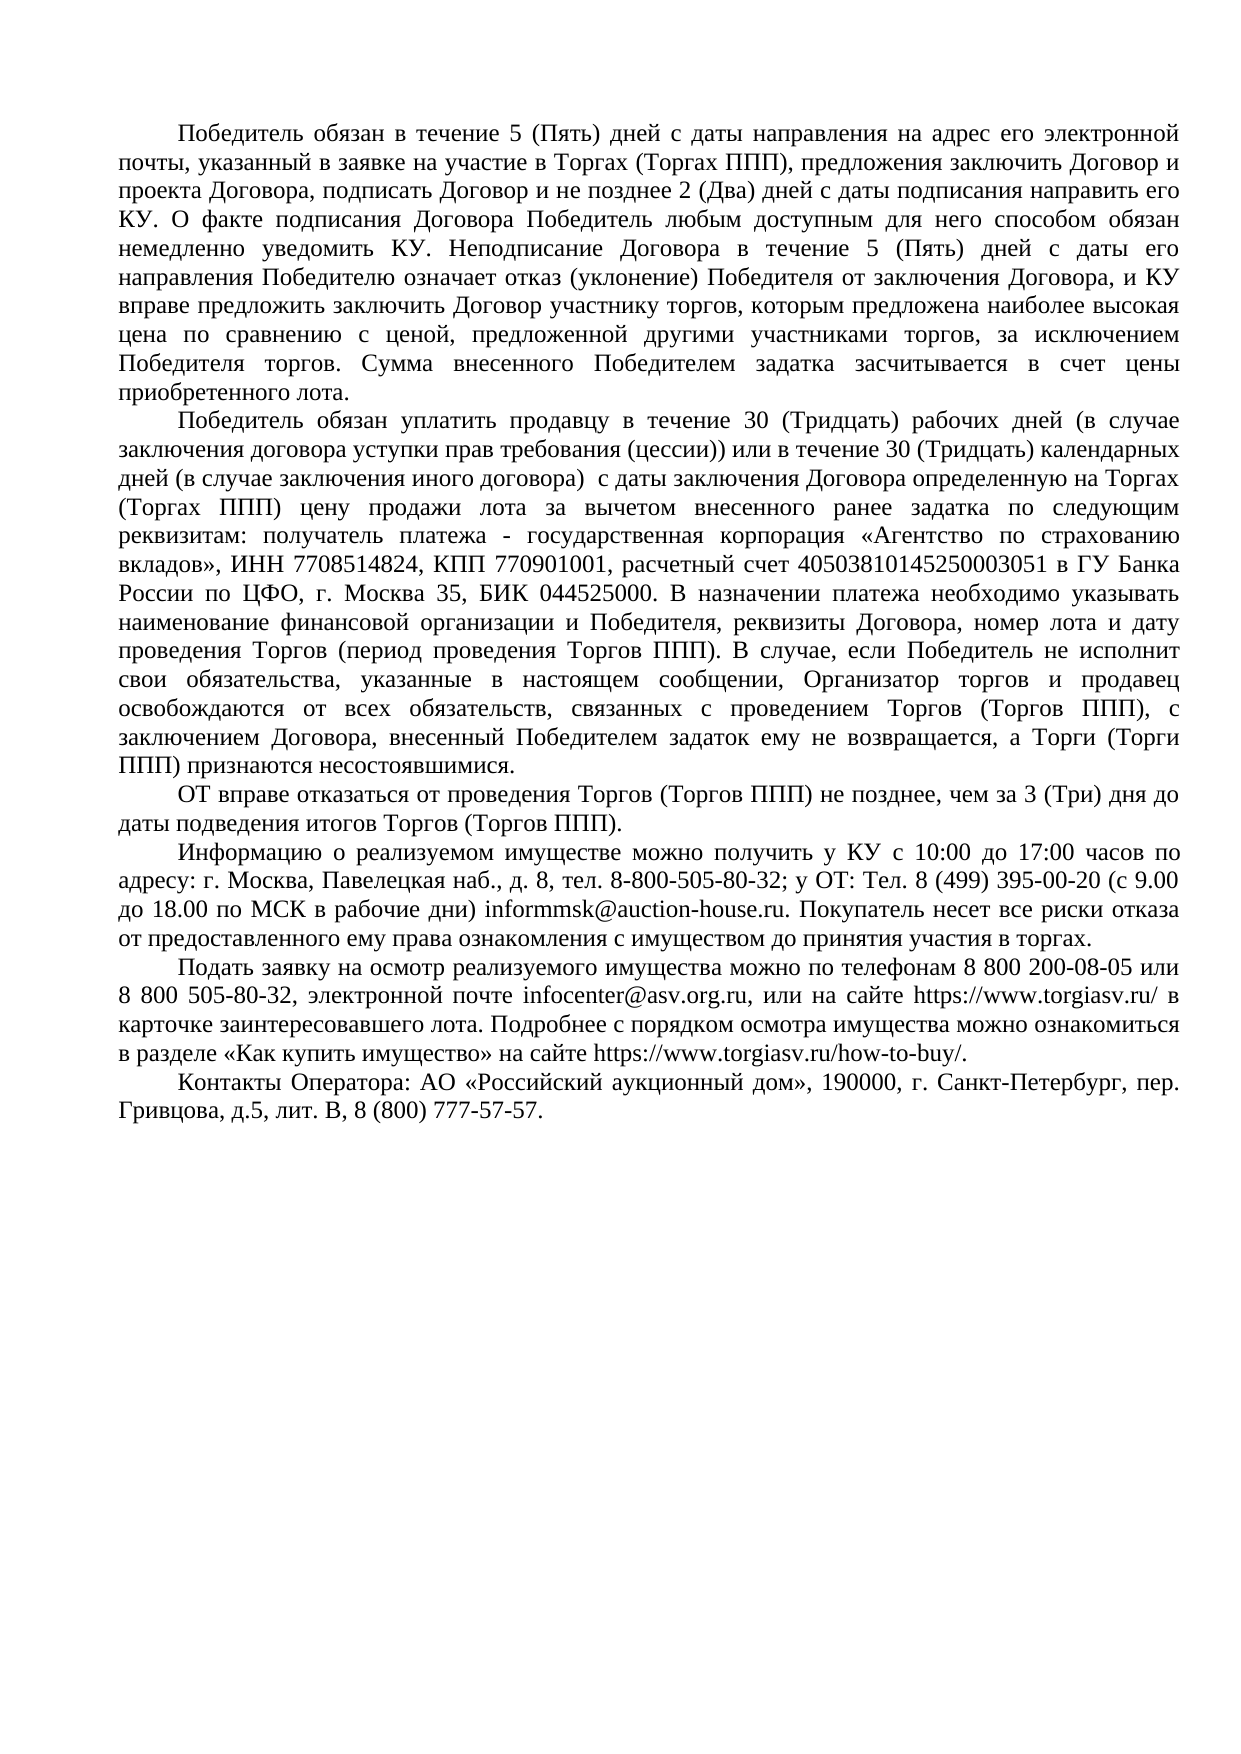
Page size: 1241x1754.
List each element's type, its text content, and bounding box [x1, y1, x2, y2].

text Победитель обязан уплатить продавцу в течение 30 (Тридцать) рабочих дней (в случае заключения договора уступки прав требования (цессии)) или в течение 30 (Тридцать) календарных дней (в случае заключения иного договора) с даты заключения Договора определенную на Торгах (Торгах ППП) цену продажи лота за вычетом внесенного ранее задатка по следующим реквизитам: получатель платежа - государственная корпорация «Агентство по страхованию вкладов», ИНН 7708514824, КПП 770901001, расчетный счет 40503810145250003051 в ГУ Банка России по ЦФО, г. Москва 35, БИК 044525000. В назначении платежа необходимо указывать наименование финансовой организации и Победителя, реквизиты Договора, номер лота и дату проведения Торгов (период проведения Торгов ППП). В случае, если Победитель не исполнит свои обязательства, указанные в настоящем сообщении, Организатор торгов и продавец освобождаются от всех обязательств, связанных с проведением Торгов (Торгов ППП), с заключением Договора, внесенный Победителем задаток ему не возвращается, а Торги (Торги ППП) признаются несостоявшимися. [118, 406, 1181, 779]
text ОТ вправе отказаться от проведения Торгов (Торгов ППП) не позднее, чем за 3 (Три) дня до даты подведения итогов Торгов (Торгов ППП). [118, 779, 1181, 837]
text Информацию о реализуемом имуществе можно получить у КУ с 10:00 до 17:00 часов по адресу: г. Москва, Павелецкая наб., д. 8, тел. 8-800-505-80-32; у ОТ: Тел. 8 (499) 395-00-20 (с 9.00 до 18.00 по МСК в рабочие дни) informmsk@auction-house.ru. Покупатель несет все риски отказа от предоставленного ему права ознакомления с имуществом до принятия участия в торгах. [118, 837, 1181, 952]
text Победитель обязан в течение 5 (Пять) дней с даты направления на адрес его электронной почты, указанный в заявке на участие в Торгах (Торгах ППП), предложения заключить Договор и проекта Договора, подписать Договор и не позднее 2 (Два) дней с даты подписания направить его КУ. О факте подписания Договора Победитель любым доступным для него способом обязан немедленно уведомить КУ. Неподписание Договора в течение 5 (Пять) дней с даты его направления Победителю означает отказ (уклонение) Победителя от заключения Договора, и КУ вправе предложить заключить Договор участнику торгов, которым предложена наиболее высокая цена по сравнению с ценой, предложенной другими участниками торгов, за исключением Победителя торгов. Сумма внесенного Победителем задатка засчитывается в счет цены приобретенного лота. [118, 118, 1181, 406]
text Контакты Оператора: АО «Российский аукционный дом», 190000, г. Санкт-Петербург, пер. Гривцова, д.5, лит. В, 8 (800) 777-57-57. [118, 1067, 1181, 1124]
text Подать заявку на осмотр реализуемого имущества можно по телефонам 8 800 200-08-05 или 8 800 505-80-32, электронной почте infocenter@asv.org.ru, или на сайте https://www.torgiasv.ru/ в карточке заинтересовавшего лота. Подробнее с порядком осмотра имущества можно ознакомиться в разделе «Как купить имущество» на сайте https://www.torgiasv.ru/how-to-buy/. [118, 952, 1181, 1067]
